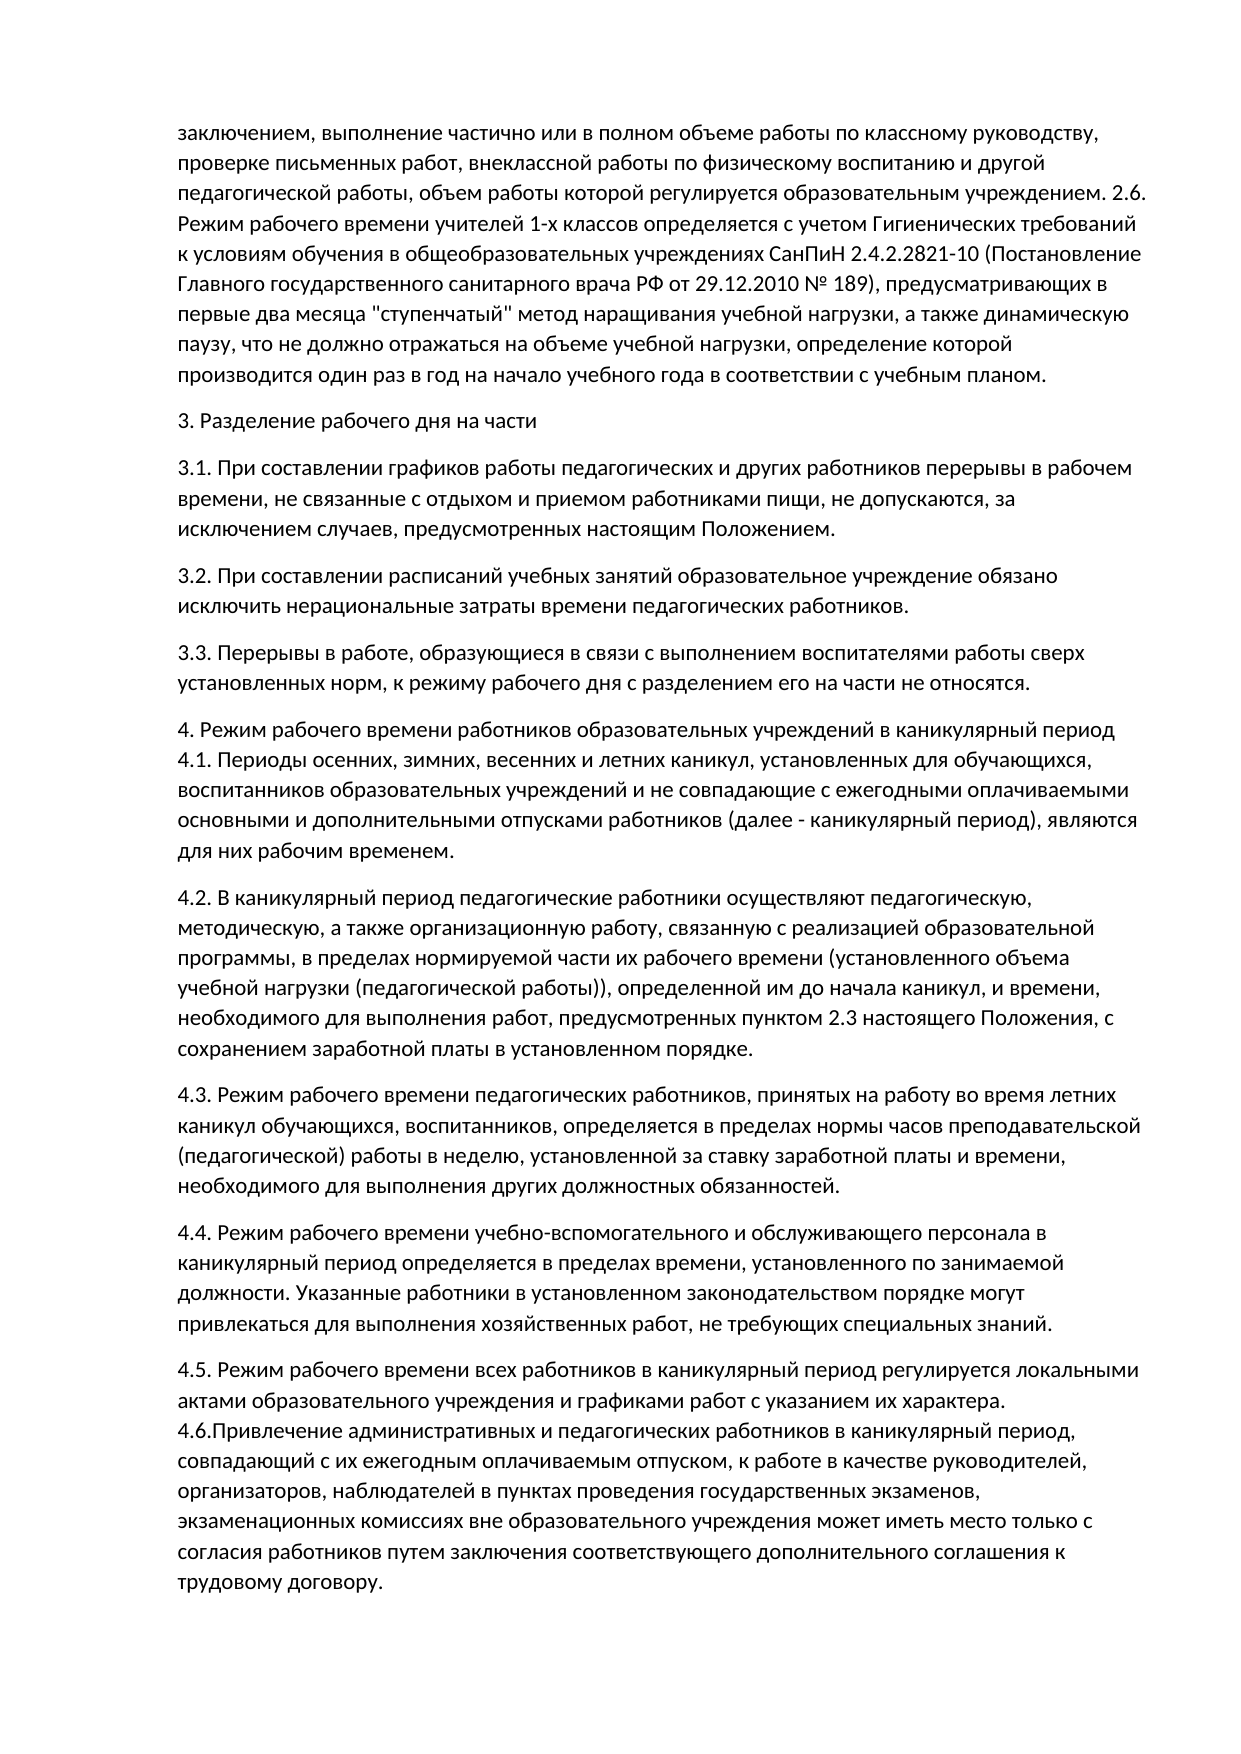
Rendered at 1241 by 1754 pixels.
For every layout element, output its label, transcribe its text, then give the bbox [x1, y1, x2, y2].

text 3. Разделение рабочего дня на части [177, 407, 1152, 435]
text 3.1. При составлении графиков работы педагогических и других работников перерывы в рабочем времени, не связанные с отдыхом и приемом работниками пищи, не допускаются, за исключением случаев, предусмотренных настоящим Положением. [177, 453, 1152, 542]
text 4.5. Режим рабочего времени всех работников в каникулярный период регулируется локальными актами образовательного учреждения и графиками работ с указанием их характера. 4.6.Привлечение административных и педагогических работников в каникулярный период, совпадающий с их ежегодным оплачиваемым отпуском, к работе в качестве руководителей, организаторов, наблюдателей в пунктах проведения государственных экзаменов, экзаменационных комиссиях вне образовательного учреждения может иметь место только с согласия работников путем заключения соответствующего дополнительного соглашения к трудовому договору. [177, 1356, 1152, 1595]
text 4. Режим рабочего времени работников образовательных учреждений в каникулярный период 4.1. Периоды осенних, зимних, весенних и летних каникул, установленных для обучающихся, воспитанников образовательных учреждений и не совпадающие с ежегодными оплачиваемыми основными и дополнительными отпусками работников (далее - каникулярный период), являются для них рабочим временем. [177, 715, 1152, 864]
text 3.3. Перерывы в работе, образующиеся в связи с выполнением воспитателями работы сверх установленных норм, к режиму рабочего дня с разделением его на части не относятся. [177, 638, 1152, 696]
text 4.4. Режим рабочего времени учебно-вспомогательного и обслуживающего персонала в каникулярный период определяется в пределах времени, установленного по занимаемой должности. Указанные работники в установленном законодательством порядке могут привлекаться для выполнения хозяйственных работ, не требующих специальных знаний. [177, 1218, 1152, 1337]
text 4.3. Режим рабочего времени педагогических работников, принятых на работу во время летних каникул обучающихся, воспитанников, определяется в пределах нормы часов преподавательской (педагогической) работы в неделю, установленной за ставку заработной платы и времени, необходимого для выполнения других должностных обязанностей. [177, 1081, 1152, 1199]
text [177, 118, 1152, 388]
text 3.2. При составлении расписаний учебных занятий образовательное учреждение обязано исключить нерациональные затраты времени педагогических работников. [177, 561, 1152, 619]
text 4.2. В каникулярный период педагогические работники осуществляют педагогическую, методическую, а также организационную работу, связанную с реализацией образовательной программы, в пределах нормируемой части их рабочего времени (установленного объема учебной нагрузки (педагогической работы)), определенной им до начала каникул, и времени, необходимого для выполнения работ, предусмотренных пунктом 2.3 настоящего Положения, с сохранением заработной платы в установленном порядке. [177, 883, 1152, 1062]
